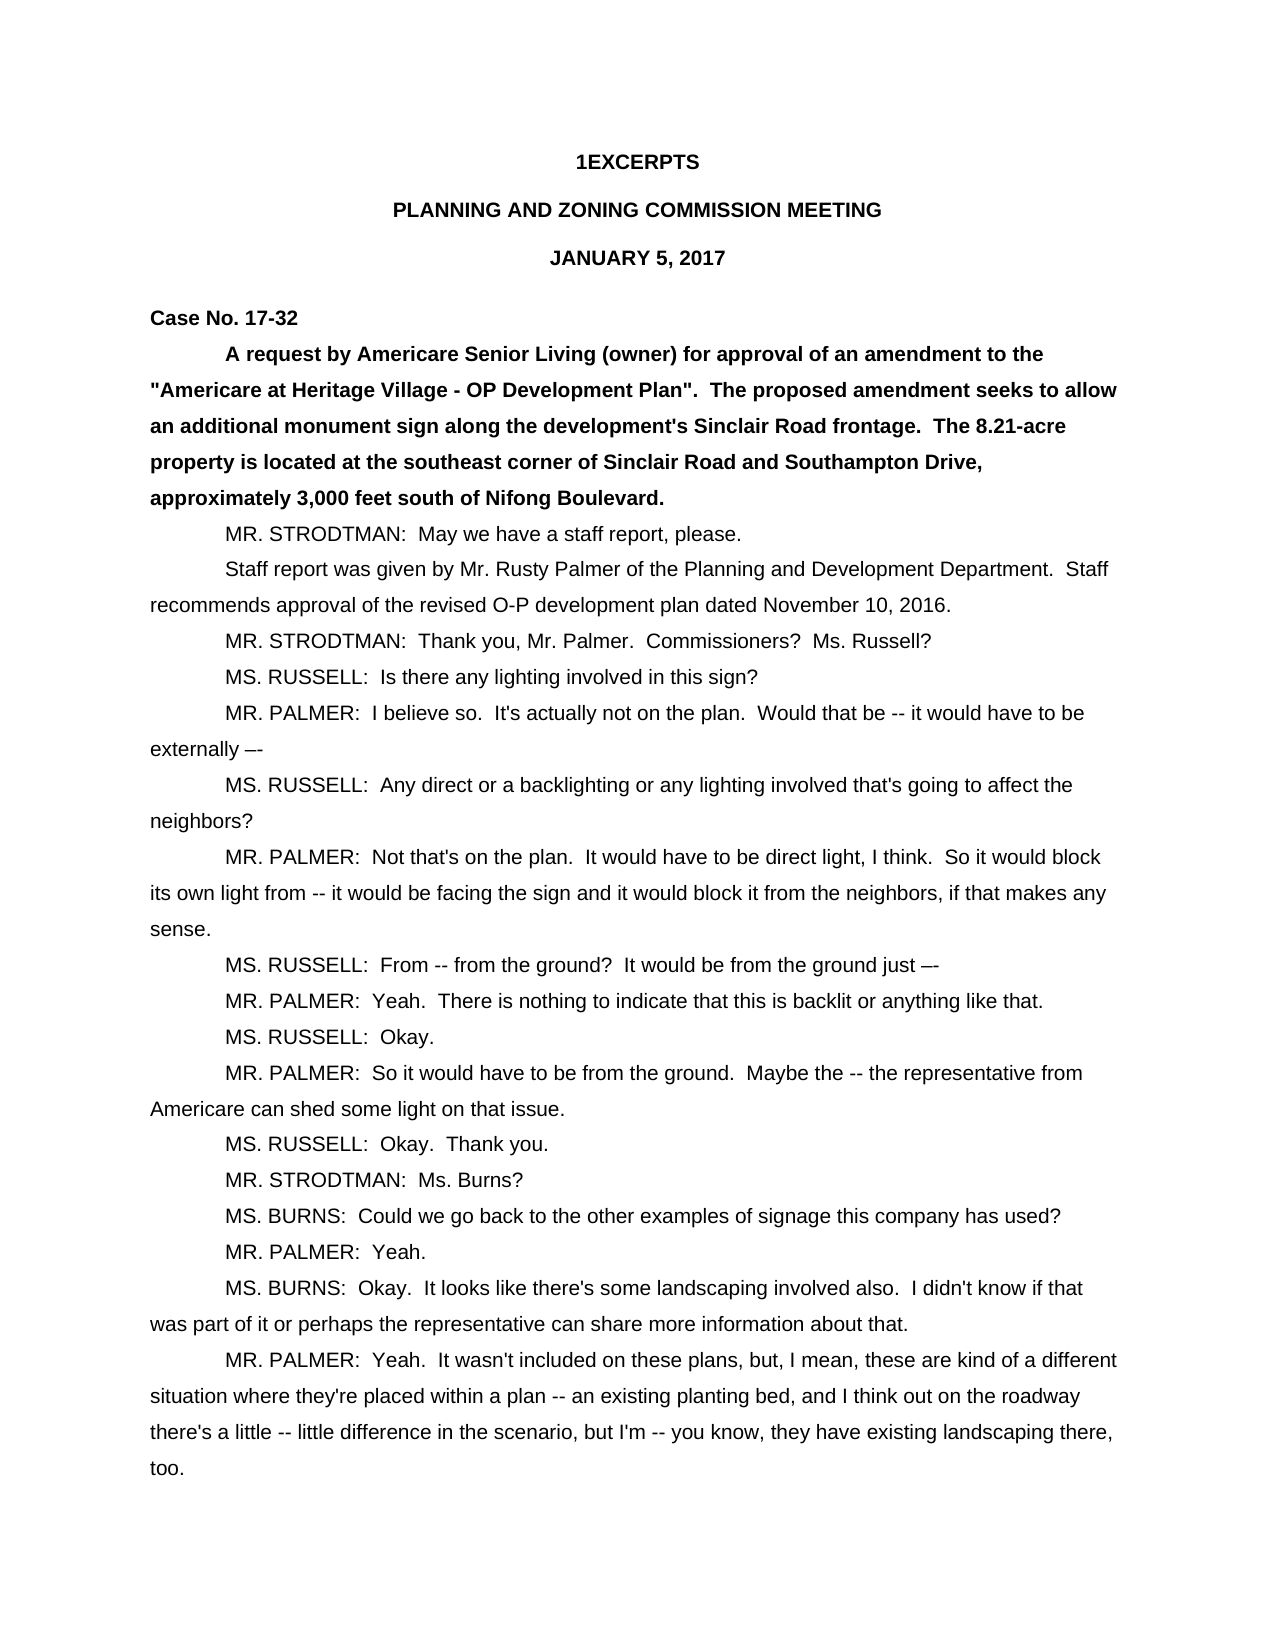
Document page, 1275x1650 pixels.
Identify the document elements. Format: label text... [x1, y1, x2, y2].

text JANUARY 5, 2017 [150, 246, 1125, 270]
text MR. PALMER: Not that's on the plan. It would have to be direct light, I think. So it would block its own light from -- it would be facing the sign and it would block it from the neighbors, if that makes any sense. [150, 845, 1125, 941]
text MR. STRODTMAN: Thank you, Mr. Palmer. Commissioners? Ms. Russell? [150, 629, 1125, 653]
text A request by Americare Senior Living (owner) for approval of an amendment to the "Americare at Heritage Village - OP Development Plan". The proposed amendment seeks to allow an additional monument sign along the development's Sinclair Road frontage. The 8.21-acre property is located at the southeast corner of Sinclair Road and Southampton Drive, approximately 3,000 feet south of Nifong Boulevard. [150, 342, 1125, 509]
text MR. PALMER: So it would have to be from the ground. Maybe the -- the representative from Americare can shed some light on that issue. [150, 1060, 1125, 1120]
text MS. RUSSELL: Is there any lighting involved in this sign? [150, 665, 1125, 689]
text MR. PALMER: Yeah. There is nothing to indicate that this is backlit or anything like that. [150, 988, 1125, 1012]
text MS. RUSSELL: Okay. Thank you. [150, 1132, 1125, 1156]
text MS. BURNS: Could we go back to the other examples of signage this company has used? [150, 1204, 1125, 1228]
text MS. RUSSELL: Okay. [150, 1024, 1125, 1048]
text MS. RUSSELL: From -- from the ground? It would be from the ground just –- [150, 953, 1125, 977]
text MR. STRODTMAN: Ms. Burns? [150, 1168, 1125, 1192]
text MR. PALMER: Yeah. [150, 1240, 1125, 1264]
text EXCERPTS [150, 150, 1125, 174]
text MS. RUSSELL: Any direct or a backlighting or any lighting involved that's going to affect the neighbors? [150, 773, 1125, 833]
text Case No. 17-32 [150, 306, 1125, 330]
text MS. BURNS: Okay. It looks like there's some landscaping involved also. I didn't know if that was part of it or perhaps the representative can share more information about that. [150, 1276, 1125, 1336]
text MR. STRODTMAN: May we have a staff report, please. [150, 521, 1125, 545]
text MR. PALMER: Yeah. It wasn't included on these plans, but, I mean, these are kind of a different situation where they're placed within a plan -- an existing planting bed, and I think out on the roadway there's a little -- little difference in the scenario, but I'm -- you know, they have existing landscaping there, too. [150, 1348, 1125, 1480]
text Staff report was given by Mr. Rusty Palmer of the Planning and Development Department. Staff recommends approval of the revised O-P development plan dated November 10, 2016. [150, 557, 1125, 617]
text MR. PALMER: I believe so. It's actually not on the plan. Would that be -- it would have to be externally –- [150, 701, 1125, 761]
text PLANNING AND ZONING COMMISSION MEETING [150, 198, 1125, 222]
